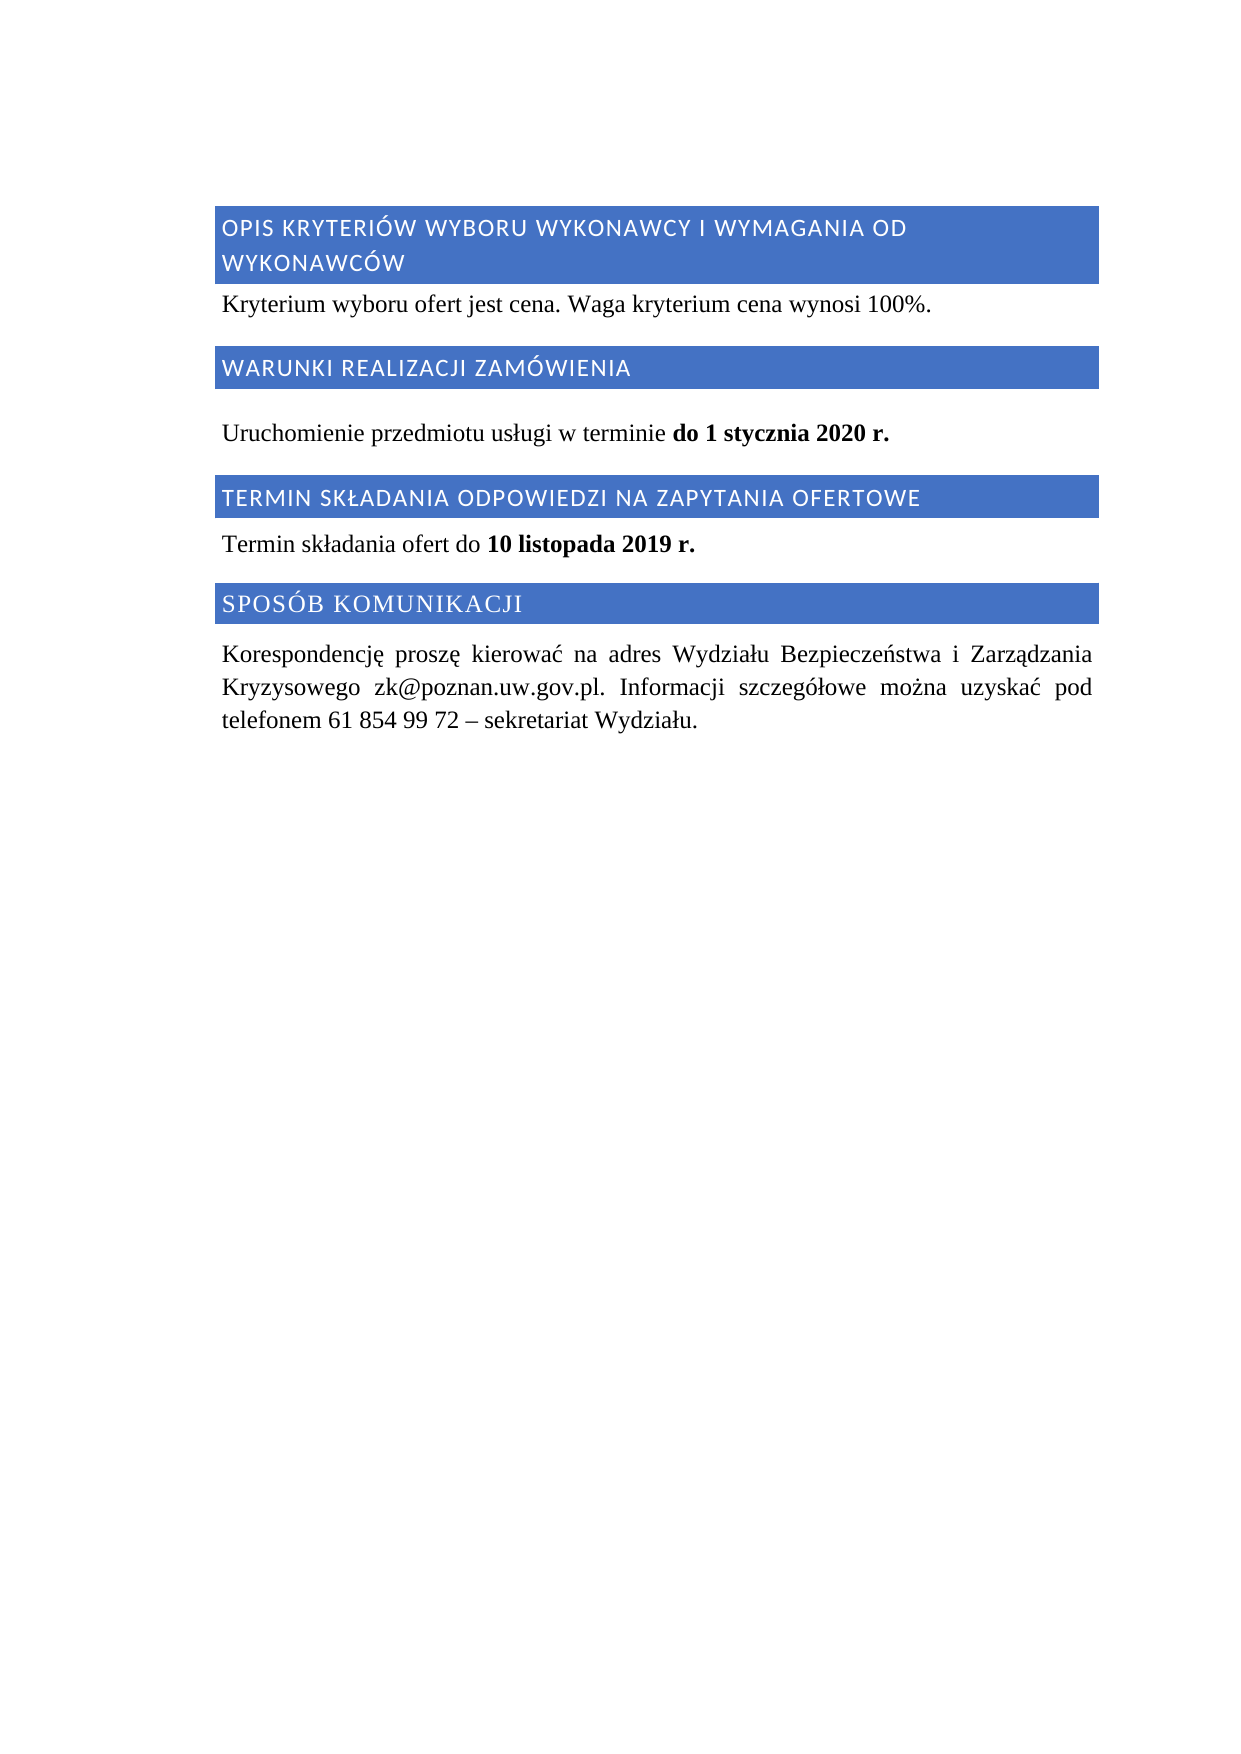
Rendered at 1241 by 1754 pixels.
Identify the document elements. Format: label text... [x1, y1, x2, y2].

text Korespondencję proszę kierować na adres Wydziału Bezpieczeństwa i Zarządzania Kryzysowego zk@poznan.uw.gov.pl. Informacji szczegółowe można uzyskać pod telefonem 61 854 99 72 – sekretariat Wydziału. [222, 639, 1093, 733]
text Kryterium wyboru ofert jest cena. Waga kryterium cena wynosi 100%. [222, 289, 1093, 317]
subtitle Termin składania odpowiedzi na zapytania ofertowe [222, 482, 1093, 512]
text Uruchomienie przedmiotu usługi w terminie do 1 stycznia 2020 r. [222, 418, 1093, 447]
subtitle Sposób komunikacji [222, 589, 1093, 618]
subtitle Warunki Realizacji zamówienia [222, 353, 1093, 383]
text Termin składania ofert do 10 listopada 2019 r. [222, 529, 1093, 558]
subtitle OPIS KRYTERIÓW WYBORU WYKONAWCY i wymagania od Wykonawców [222, 213, 1093, 278]
